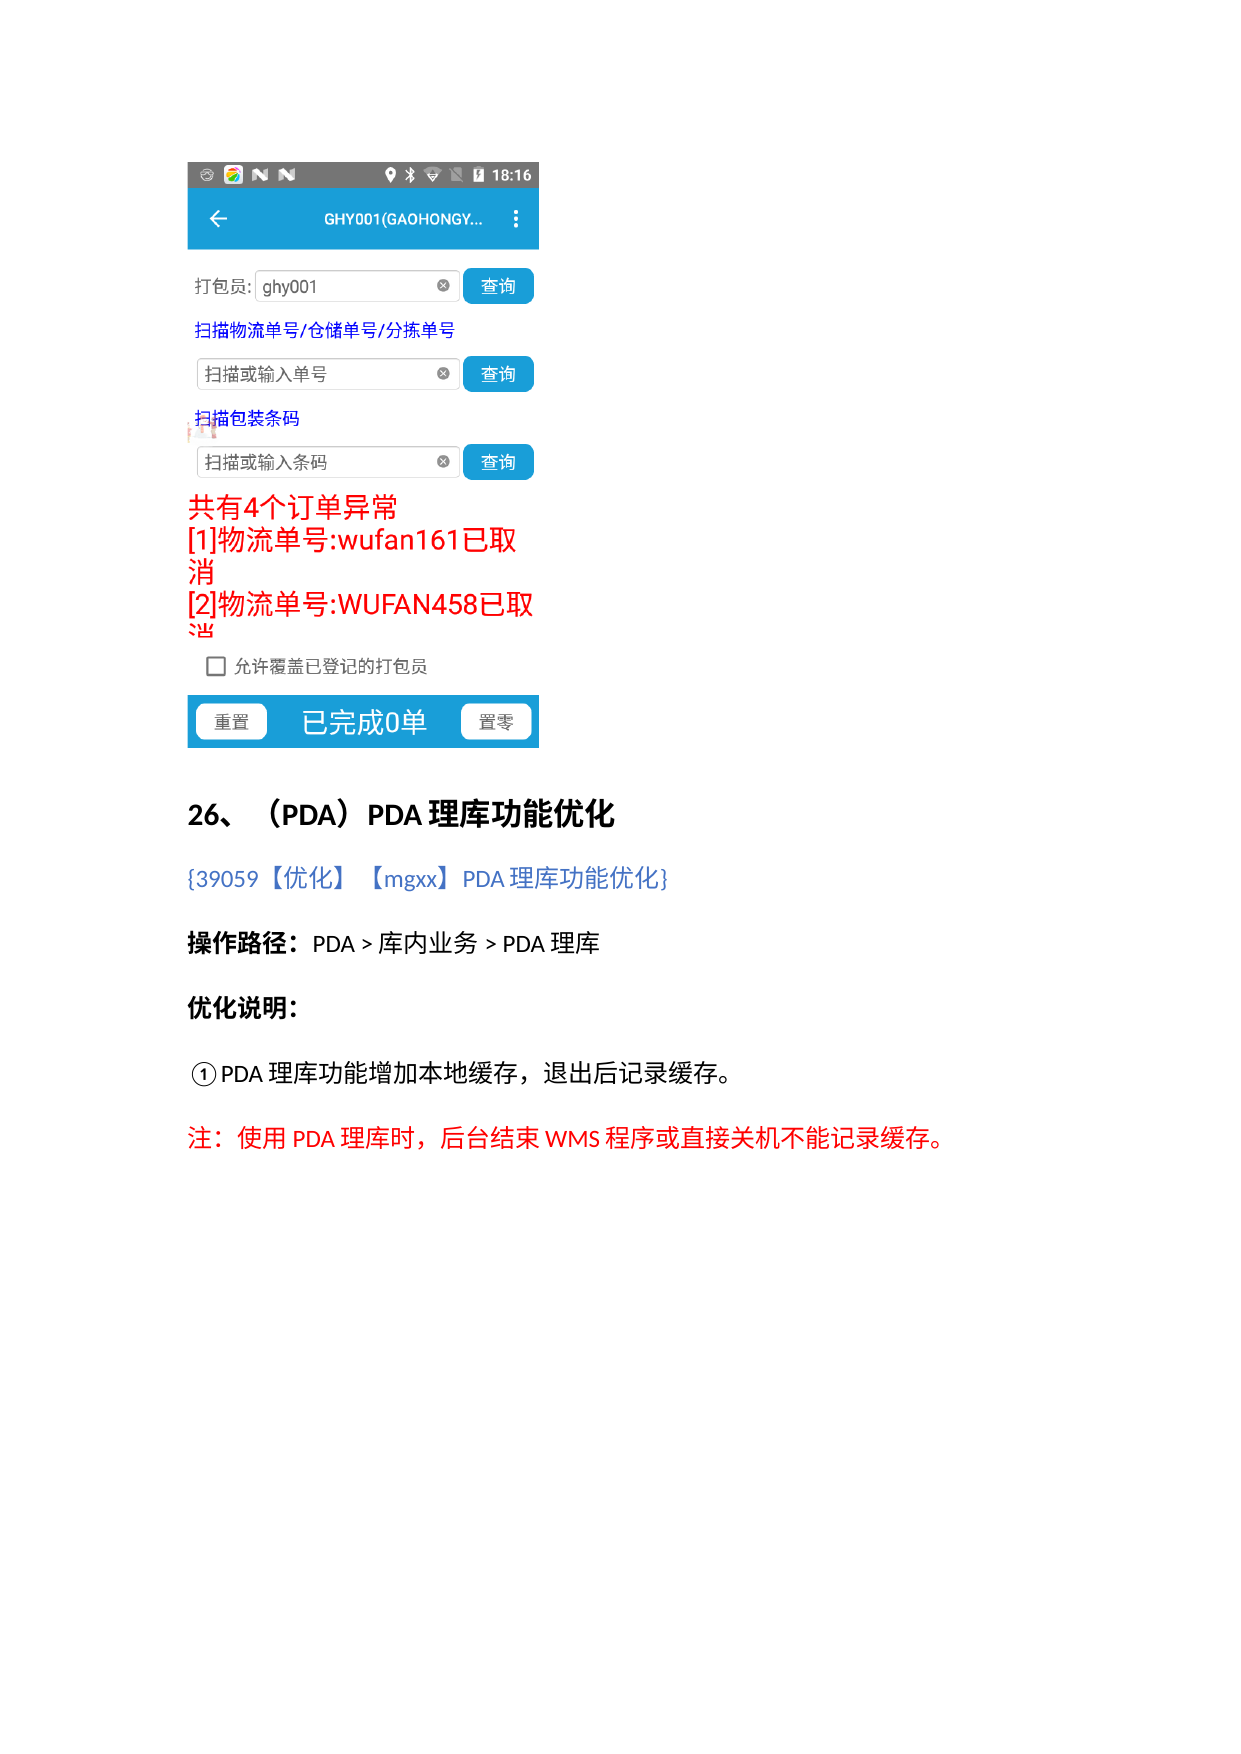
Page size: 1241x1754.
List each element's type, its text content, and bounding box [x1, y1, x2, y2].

text ①PDA理库功能增加本地缓存，退出后记录缓存。 [187, 1039, 1053, 1104]
text 操作路径：PDA > 库内业务 > PDA理库 [187, 909, 1053, 974]
picture [187, 162, 539, 748]
text 注：使用PDA理库时，后台结束WMS程序或直接关机不能记录缓存。 [187, 1104, 1053, 1169]
subtitle 26、（PDA）PDA理库功能优化 [187, 779, 1053, 844]
text {39059【优化】【mgxx】PDA理库功能优化} [187, 844, 1053, 909]
text 优化说明： [187, 974, 1053, 1039]
